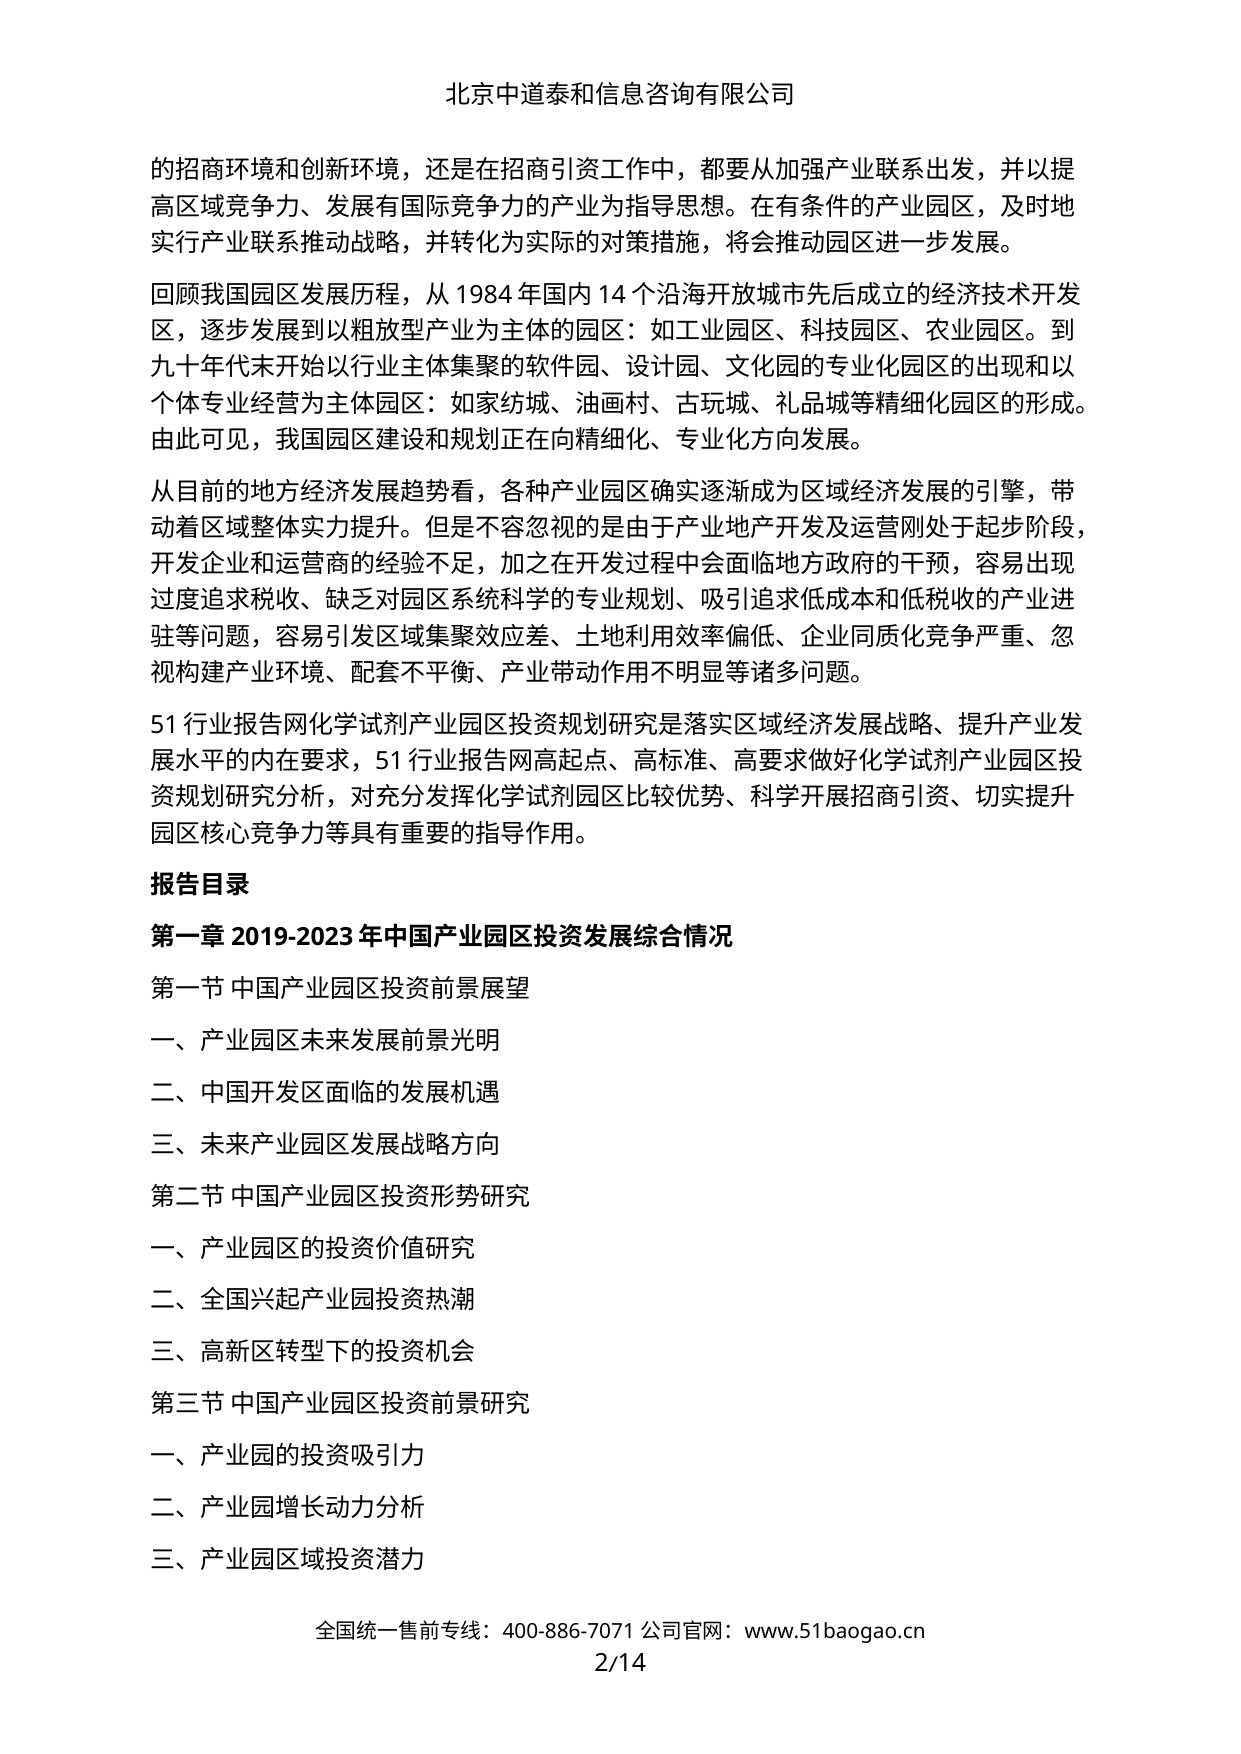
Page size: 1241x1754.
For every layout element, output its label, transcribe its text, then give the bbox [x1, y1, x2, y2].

text 三、产业园区域投资潜力 [150, 1539, 1090, 1576]
text 第二节 中国产业园区投资形势研究 [150, 1176, 1090, 1212]
text 报告目录 [150, 865, 1090, 901]
text 一、产业园区的投资价值研究 [150, 1228, 1090, 1264]
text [150, 150, 1090, 259]
text 二、全国兴起产业园投资热潮 [150, 1280, 1090, 1316]
text 第一节 中国产业园区投资前景展望 [150, 969, 1090, 1005]
text 二、产业园增长动力分析 [150, 1487, 1090, 1524]
text 一、产业园的投资吸引力 [150, 1436, 1090, 1472]
text 回顾我国园区发展历程，从1984年国内14个沿海开放城市先后成立的经济技术开发区，逐步发展到以粗放型产业为主体的园区：如工业园区、科技园区、农业园区。到九十年代末开始以行业主体集聚的软件园、设计园、文化园的专业化园区的出现和以个体专业经营为主体园区：如家纺城、油画村、古玩城、礼品城等精细化园区的形成。由此可见，我国园区建设和规划正在向精细化、专业化方向发展。 [150, 274, 1090, 456]
text 三、未来产业园区发展战略方向 [150, 1124, 1090, 1161]
text 第一章 2019-2023年中国产业园区投资发展综合情况 [150, 917, 1090, 953]
text 第三节 中国产业园区投资前景研究 [150, 1384, 1090, 1420]
text 从目前的地方经济发展趋势看，各种产业园区确实逐渐成为区域经济发展的引擎，带动着区域整体实力提升。但是不容忽视的是由于产业地产开发及运营刚处于起步阶段，开发企业和运营商的经验不足，加之在开发过程中会面临地方政府的干预，容易出现过度追求税收、缺乏对园区系统科学的专业规划、吸引追求低成本和低税收的产业进驻等问题，容易引发区域集聚效应差、土地利用效率偏低、企业同质化竞争严重、忽视构建产业环境、配套不平衡、产业带动作用不明显等诸多问题。 [150, 471, 1090, 689]
text 一、产业园区未来发展前景光明 [150, 1021, 1090, 1057]
text 51行业报告网化学试剂产业园区投资规划研究是落实区域经济发展战略、提升产业发展水平的内在要求，51行业报告网高起点、高标准、高要求做好化学试剂产业园区投资规划研究分析，对充分发挥化学试剂园区比较优势、科学开展招商引资、切实提升园区核心竞争力等具有重要的指导作用。 [150, 704, 1090, 849]
text 三、高新区转型下的投资机会 [150, 1332, 1090, 1368]
text 二、中国开发区面临的发展机遇 [150, 1072, 1090, 1109]
